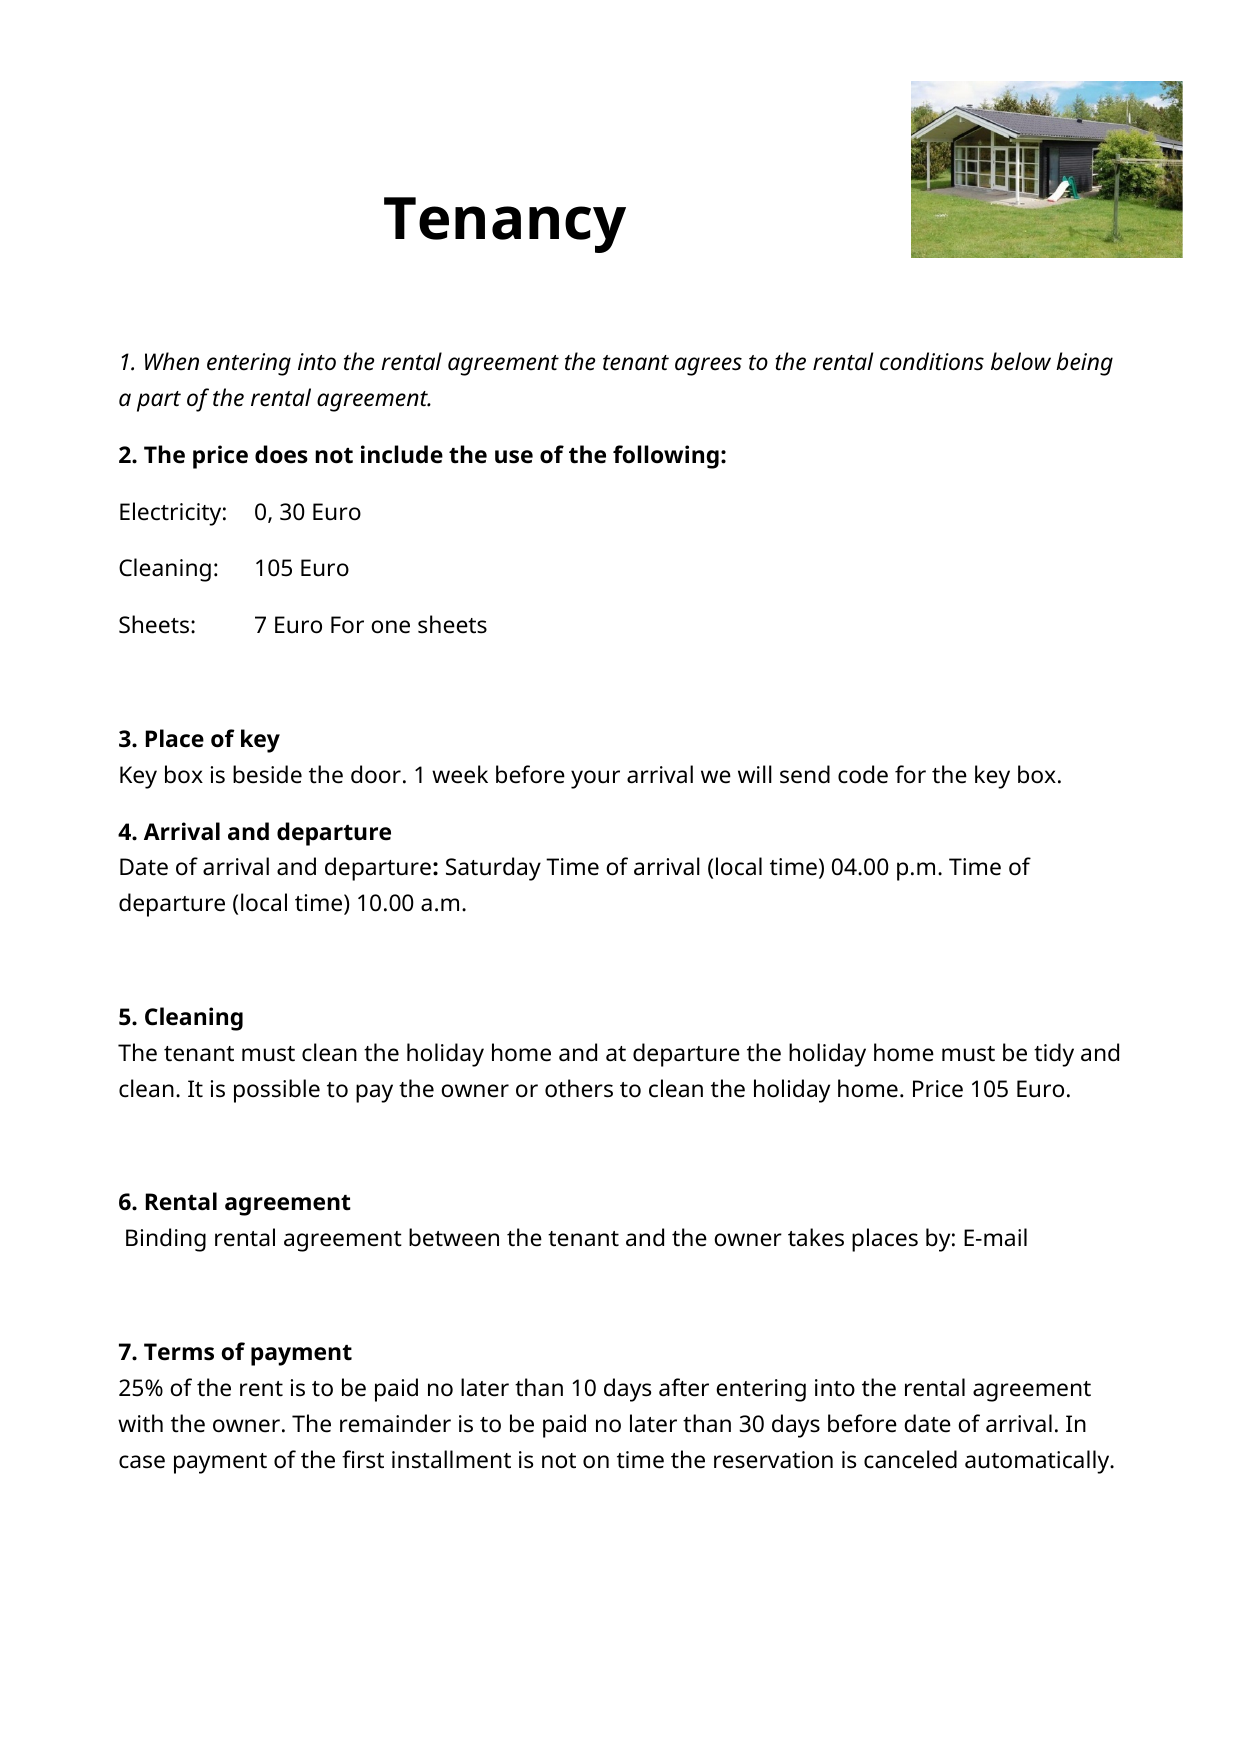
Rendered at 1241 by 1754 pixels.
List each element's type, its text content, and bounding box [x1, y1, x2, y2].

text 2. The price does not include the use of the following: [118, 439, 1122, 470]
text 7. Terms of payment 25% of the rent is to be paid no later than 10 days after entering into the rental agreement with the owner. The remainder is to be paid no later than 30 days before date of arrival. In case payment of the first installment is not on time the reservation is canceled automatically. [118, 1336, 1122, 1475]
text 3. Place of key Key box is beside the door. 1 week before your arrival we will send code for the key box. [118, 723, 1122, 790]
text Sheets: 7 Euro For one sheets [118, 609, 1122, 640]
text Electricity: 0, 30 Euro [118, 496, 1122, 527]
text Cleaning: 105 Euro [118, 552, 1122, 584]
picture [911, 81, 1183, 256]
text 6. Rental agreement Binding rental agreement between the tenant and the owner takes places by: E-mail [118, 1186, 1122, 1253]
text Tenancy [118, 177, 1122, 257]
text 4. Arrival and departure Date of arrival and departure: Saturday Time of arrival (local time) 04.00 p.m. Time of departure (local time) 10.00 a.m. [118, 815, 1122, 918]
text 1. When entering into the rental agreement the tenant agrees to the rental conditions below being a part of the rental agreement. [118, 346, 1122, 413]
text 5. Cleaning The tenant must clean the holiday home and at departure the holiday home must be tidy and clean. It is possible to pay the owner or others to clean the holiday home. Price 105 Euro. [118, 1001, 1122, 1104]
